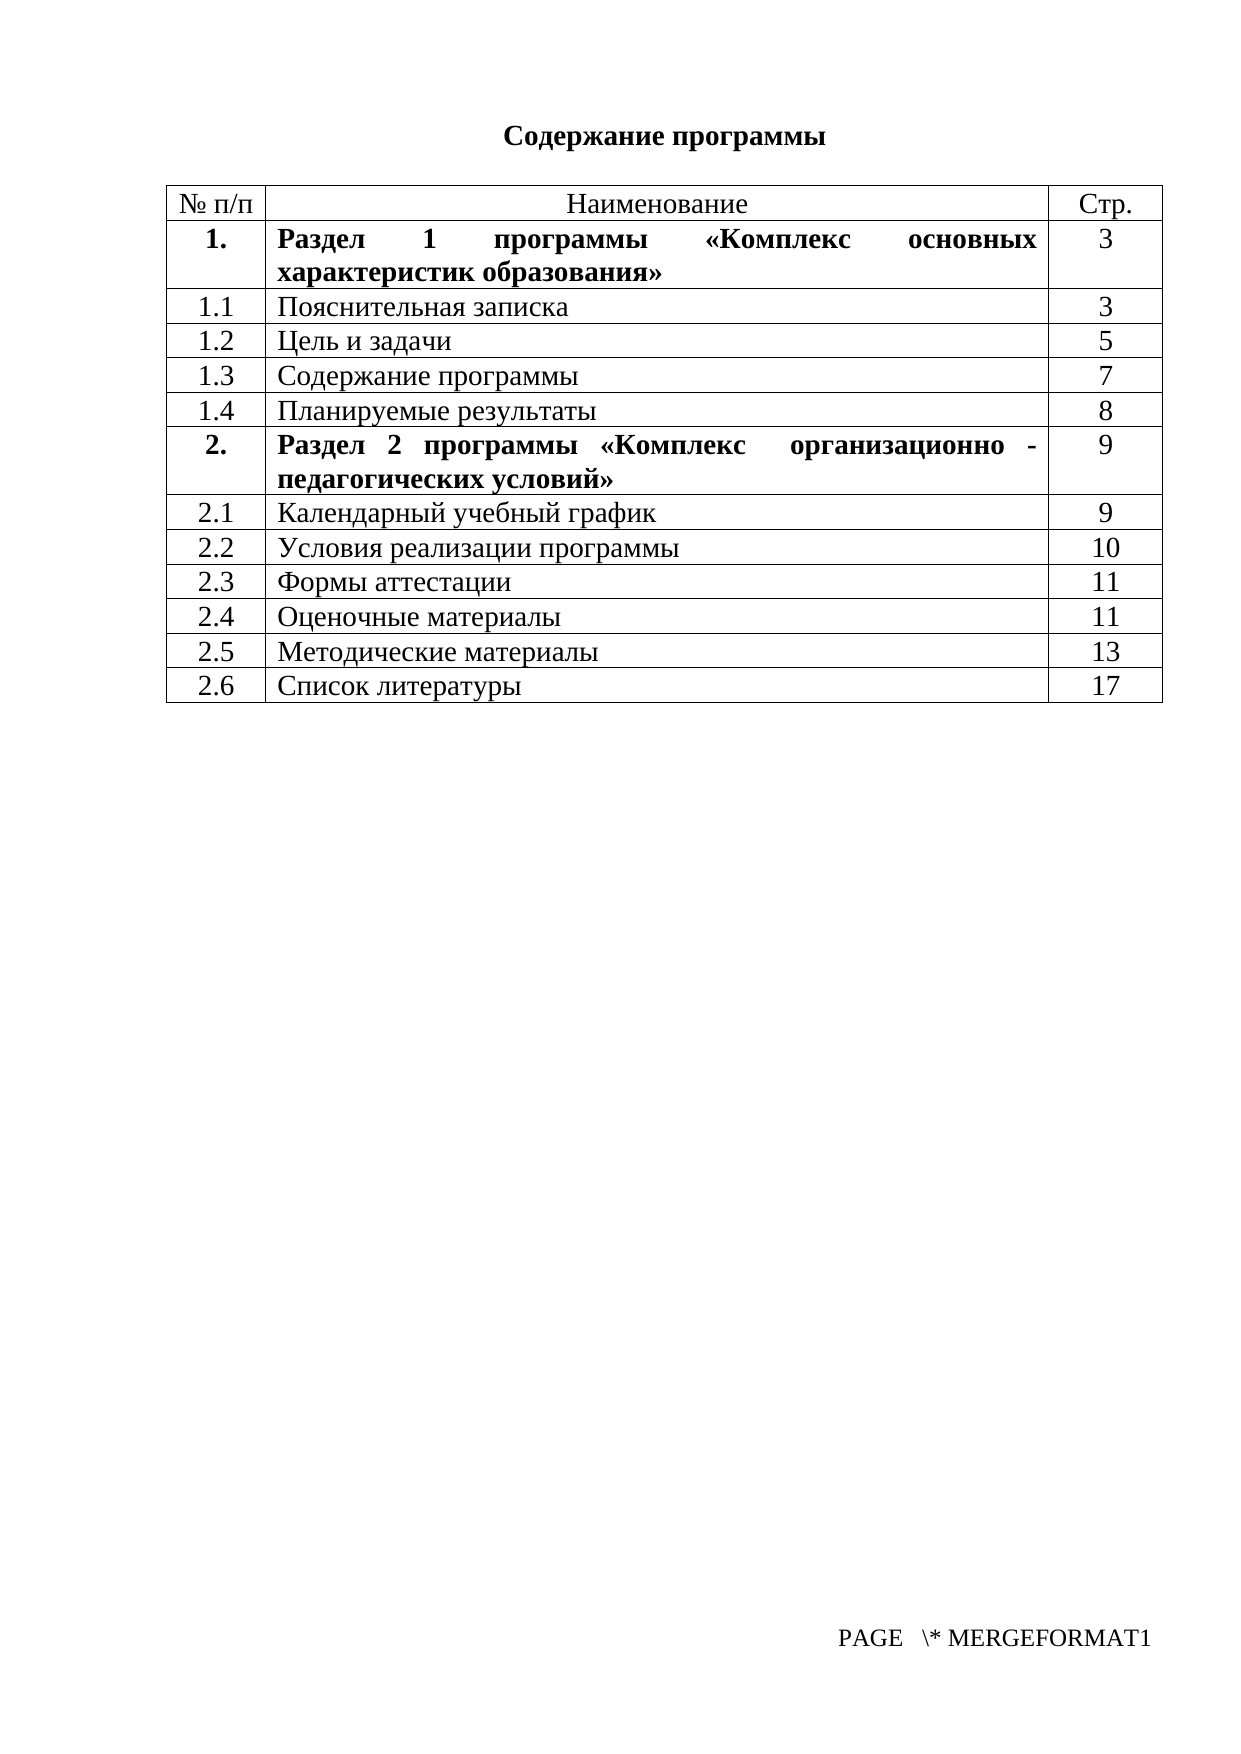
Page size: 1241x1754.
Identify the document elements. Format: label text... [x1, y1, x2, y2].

table_cell Календарный учебный график [266, 495, 1048, 529]
table_cell 1.2 [167, 324, 265, 357]
table_cell 2.1 [167, 495, 265, 529]
table_cell 2. [167, 427, 265, 494]
table_header № п/п [167, 186, 265, 220]
table_cell Планируемые результаты [266, 393, 1048, 426]
table_cell 9 [1049, 427, 1162, 494]
table_cell Методические материалы [266, 634, 1048, 667]
table_cell Оценочные материалы [266, 599, 1048, 633]
table_cell Раздел 1 программы «Комплекс основных характеристик образования» [266, 221, 1048, 288]
table_cell Раздел 2 программы «Комплекс организационно - педагогических условий» [266, 427, 1048, 494]
table_cell 2.5 [167, 634, 265, 667]
table_cell 9 [1049, 495, 1162, 529]
table_cell 11 [1049, 599, 1162, 633]
table_cell Условия реализации программы [266, 530, 1048, 563]
table_cell Пояснительная записка [266, 289, 1048, 322]
table_cell Цель и задачи [266, 324, 1048, 357]
table_cell 17 [1049, 668, 1162, 702]
table_cell 2.6 [167, 668, 265, 702]
table_header Стр. [1049, 186, 1162, 220]
table_cell 3 [1049, 289, 1162, 322]
table_cell 1.3 [167, 358, 265, 392]
table_cell 2.2 [167, 530, 265, 563]
table_cell Содержание программы [266, 358, 1048, 392]
text Содержание программы [177, 118, 1152, 152]
table_cell 1.1 [167, 289, 265, 322]
table_cell Список литературы [266, 668, 1048, 702]
table_cell 8 [1049, 393, 1162, 426]
table_cell 3 [1049, 221, 1162, 288]
table_cell 7 [1049, 358, 1162, 392]
table_cell 11 [1049, 565, 1162, 598]
table_cell 2.3 [167, 565, 265, 598]
table_cell 13 [1049, 634, 1162, 667]
table_cell 1. [167, 221, 265, 288]
table_cell 5 [1049, 324, 1162, 357]
table_header Наименование [266, 186, 1048, 220]
table_cell Формы аттестации [266, 565, 1048, 598]
table_cell 2.4 [167, 599, 265, 633]
table_cell 10 [1049, 530, 1162, 563]
table_cell 1.4 [167, 393, 265, 426]
